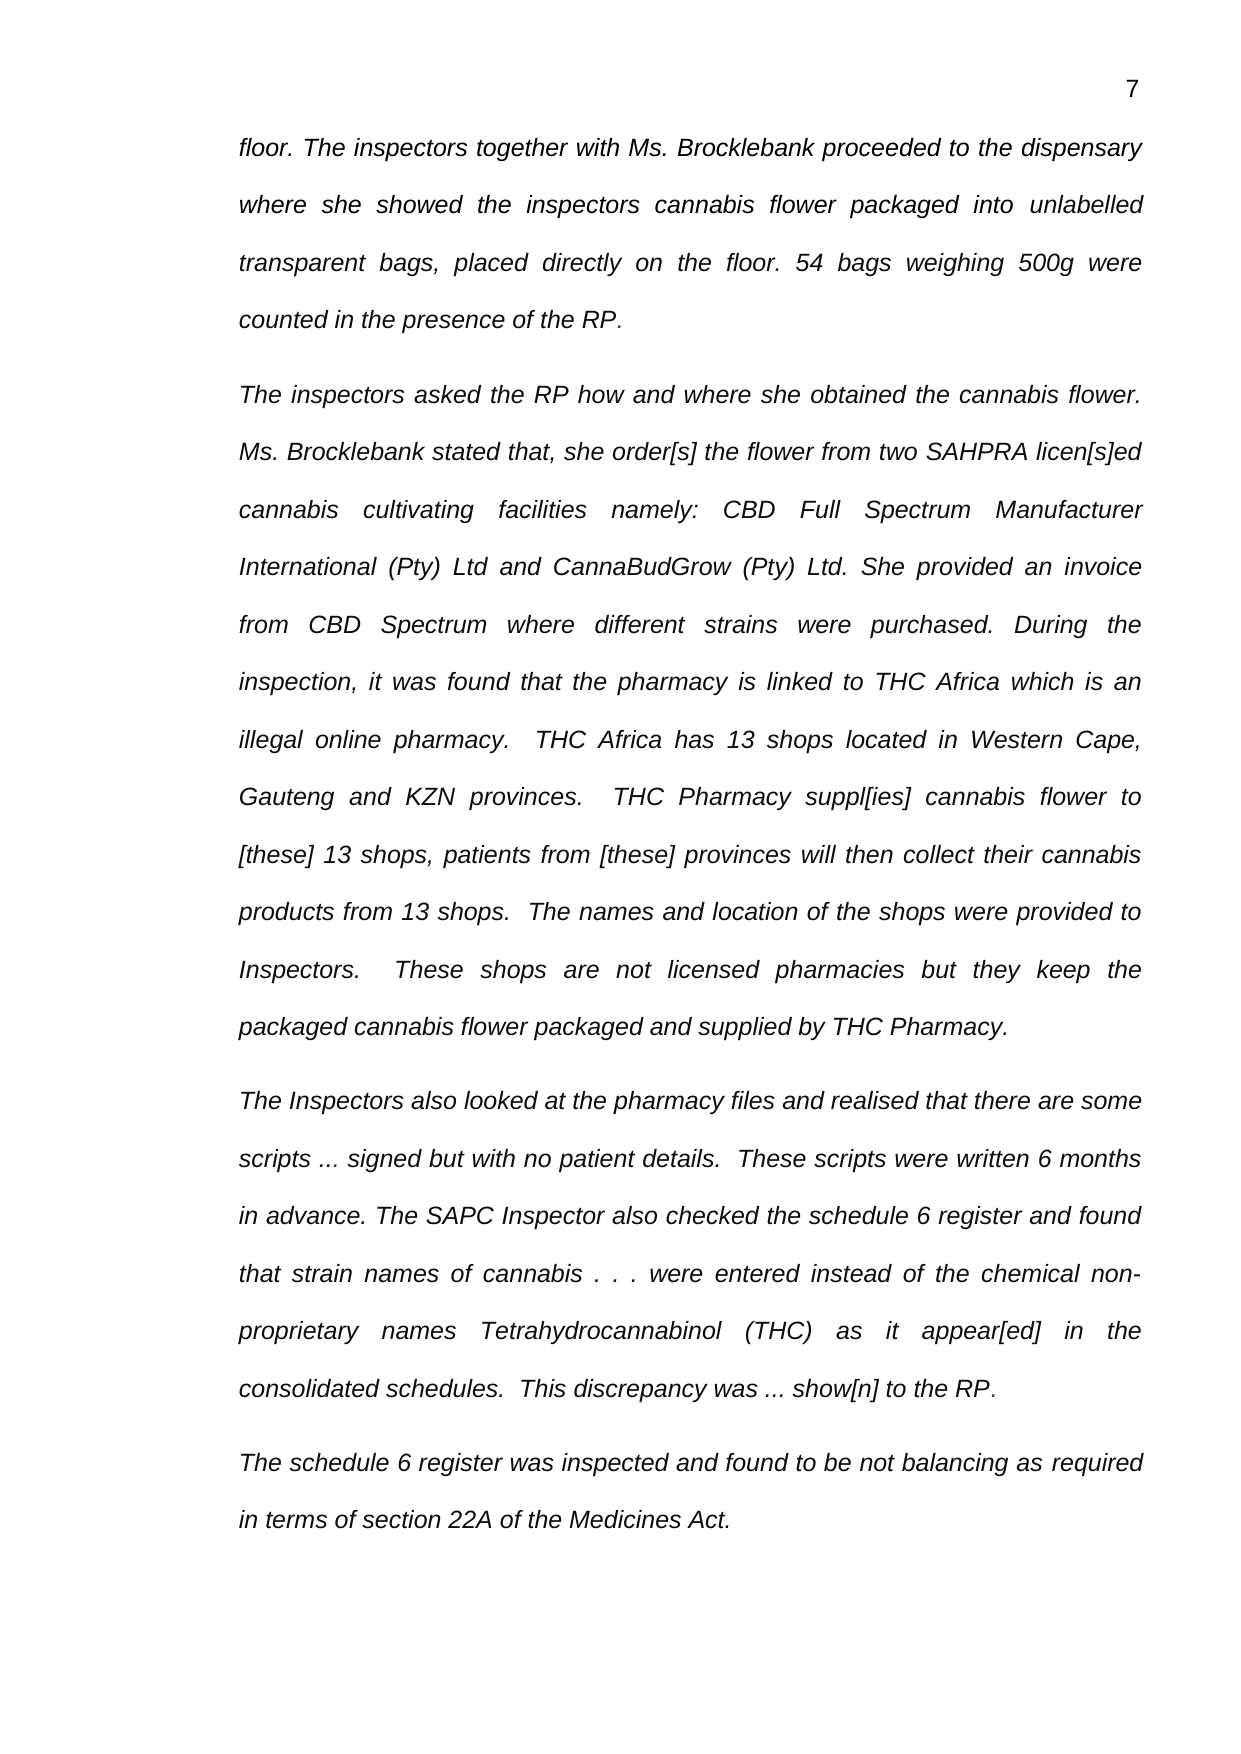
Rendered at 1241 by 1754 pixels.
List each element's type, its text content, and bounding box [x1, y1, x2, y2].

list The schedule 6 register was inspected and found to be not balancing as required in terms of section 22A of the Medicines Act. [239, 1448, 1146, 1534]
list The inspectors asked the RP how and where she obtained the cannabis flower. Ms. Brocklebank stated that, she order[s] the flower from two SAHPRA licen[s]ed cannabis cultivating facilities namely: CBD Full Spectrum Manufacturer International (Pty) Ltd and CannaBudGrow (Pty) Ltd. She provided an invoice from CBD Spectrum where different strains were purchased. During the inspection, it was found that the pharmacy is linked to THC Africa which is an illegal online pharmacy. THC Africa has 13 shops located in Western Cape, Gauteng and KZN provinces. THC Pharmacy suppl[ies] cannabis flower to [these] 13 shops, patients from [these] provinces will then collect their cannabis products from 13 shops. The names and location of the shops were provided to Inspectors. These shops are not licensed pharmacies but they keep the packaged cannabis flower packaged and supplied by THC Pharmacy. [239, 379, 1146, 1041]
list The Inspectors also looked at the pharmacy files and realised that there are some scripts ... signed but with no patient details. These scripts were written 6 months in advance. The SAPC Inspector also checked the schedule 6 register and found that strain names of cannabis . . . were entered instead of the chemical non-proprietary names Tetrahydrocannabinol (THC) as it appear[ed] in the consolidated schedules. This discrepancy was ... show[n] to the RP. [239, 1086, 1146, 1402]
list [239, 133, 1146, 334]
